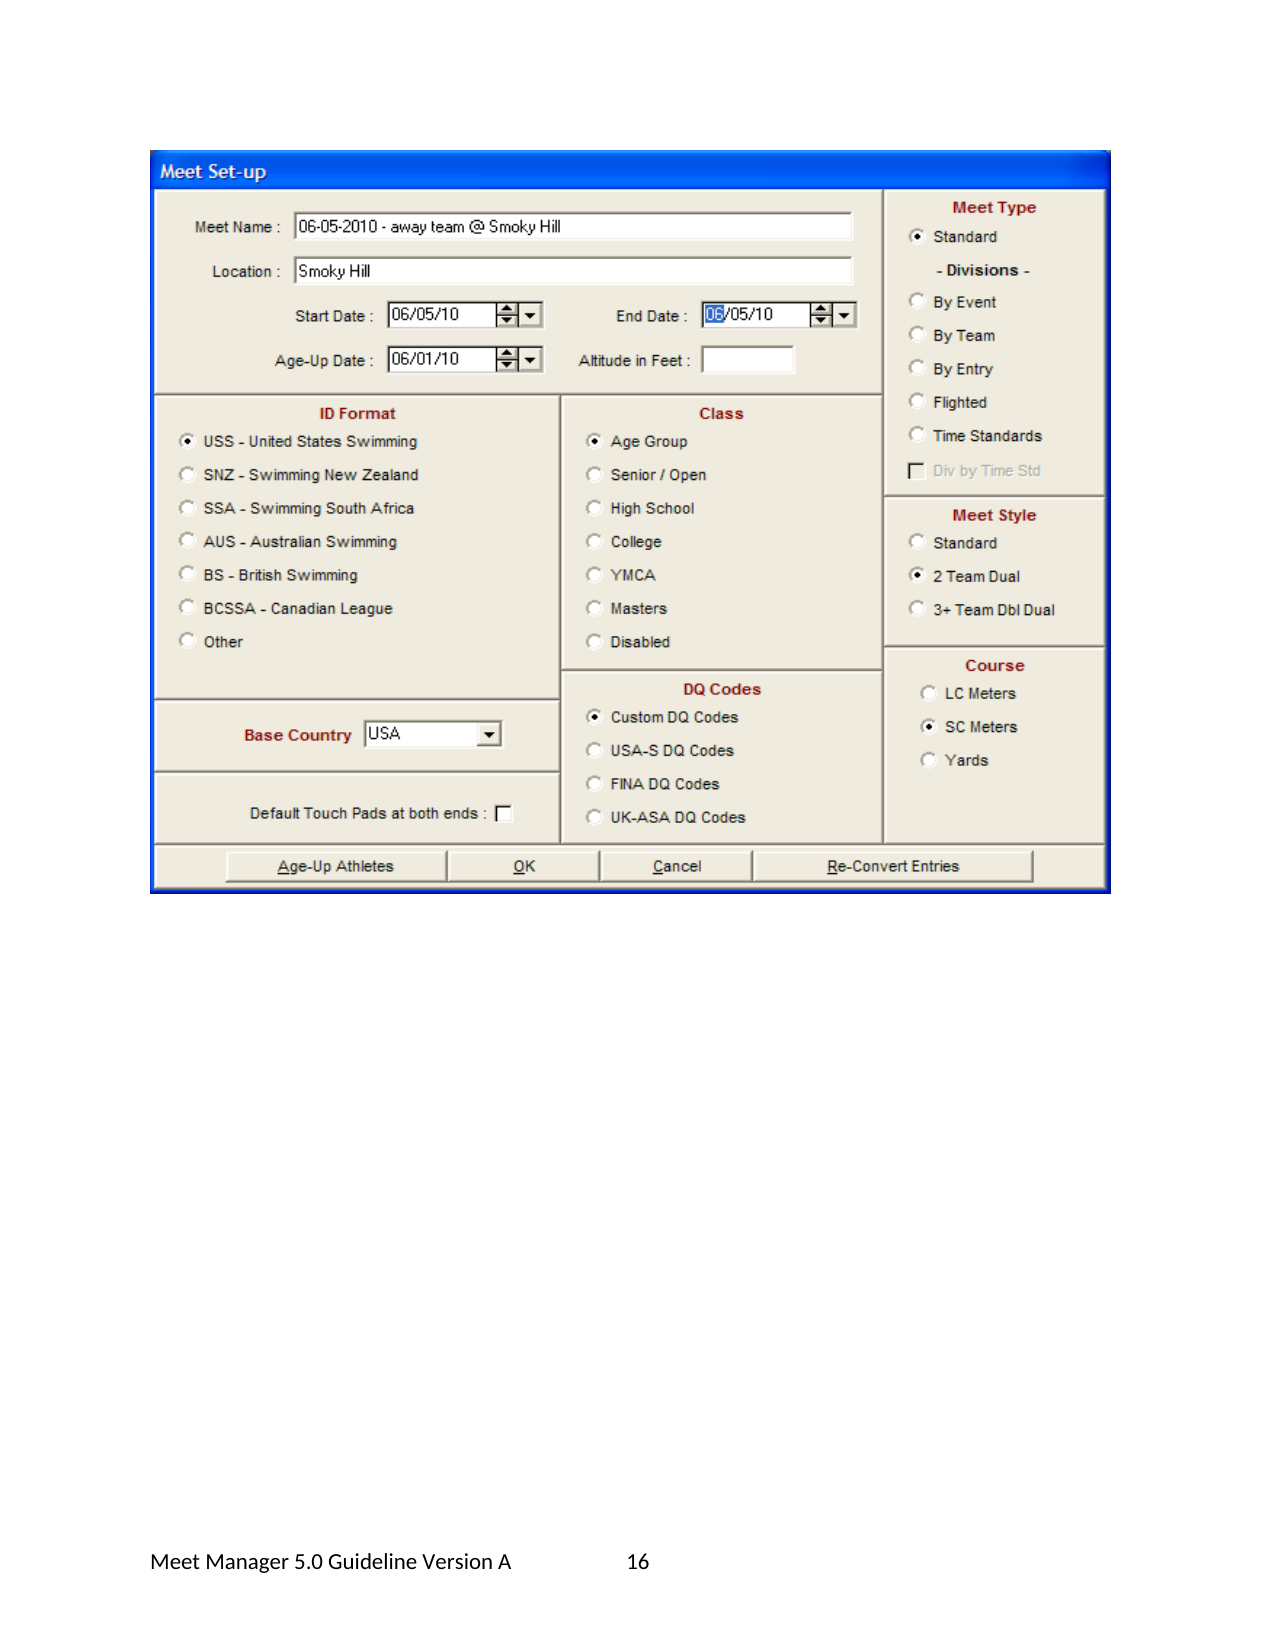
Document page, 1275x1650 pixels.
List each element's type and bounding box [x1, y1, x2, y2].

picture [150, 150, 1111, 894]
